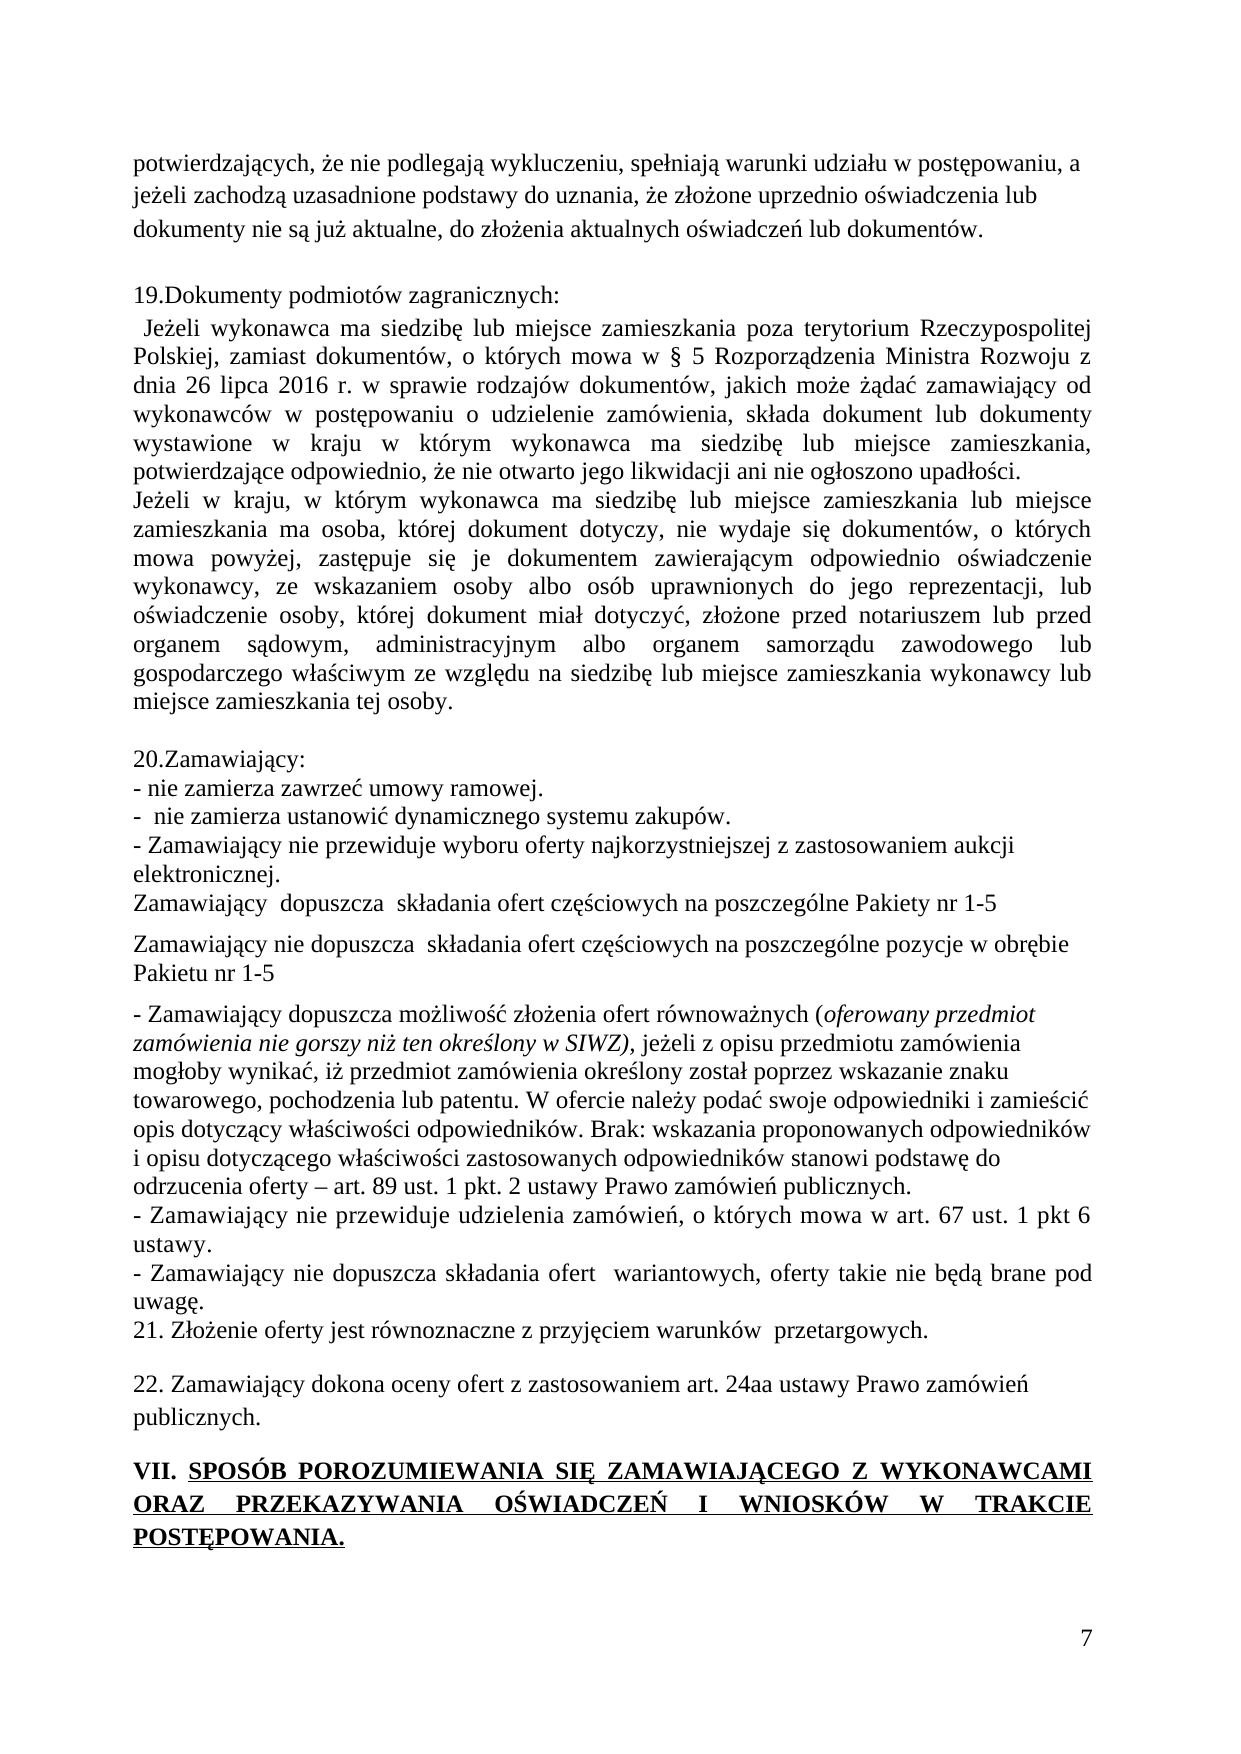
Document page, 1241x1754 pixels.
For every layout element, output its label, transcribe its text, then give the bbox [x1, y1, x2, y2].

text Zamawiający dopuszcza składania ofert częściowych na poszczególne Pakiety nr 1-5 [133, 888, 1086, 916]
text 22. Zamawiający dokona oceny ofert z zastosowaniem art. 24aa ustawy Prawo zamówień publicznych. [133, 1369, 1093, 1431]
text VII. SPOSÓB POROZUMIEWANIA SIĘ ZAMAWIAJĄCEGO Z WYKONAWCAMI ORAZ PRZEKAZYWANIA OŚWIADCZEŃ I WNIOSKÓW W TRAKCIE POSTĘPOWANIA. [133, 1515, 1093, 1551]
text Jeżeli w kraju, w którym wykonawca ma siedzibę lub miejsce zamieszkania lub miejsce zamieszkania ma osoba, której dokument dotyczy, nie wydaje się dokumentów, o których mowa powyżej, zastępuje się je dokumentem zawierającym odpowiednio oświadczenie wykonawcy, ze wskazaniem osoby albo osób uprawnionych do jego reprezentacji, lub oświadczenie osoby, której dokument miał dotyczyć, złożone przed notariuszem lub przed organem sądowym, administracyjnym albo organem samorządu zawodowego lub gospodarczego właściwym ze względu na siedzibę lub miejsce zamieszkania wykonawcy lub miejsce zamieszkania tej osoby. [133, 485, 1093, 715]
text - Zamawiający nie przewiduje udzielenia zamówień, o których mowa w art. 67 ust. 1 pkt 6 ustawy. [133, 1200, 1093, 1258]
text - Zamawiający dopuszcza możliwość złożenia ofert równoważnych (oferowany przedmiot zamówienia nie gorszy niż ten określony w SIWZ), jeżeli z opisu przedmiotu zamówienia mogłoby wynikać, iż przedmiot zamówienia określony został poprzez wskazanie znaku towarowego, pochodzenia lub patentu. W ofercie należy podać swoje odpowiedniki i zamieścić opis dotyczący właściwości odpowiedników. Brak: wskazania proponowanych odpowiedników i opisu dotyczącego właściwości zastosowanych odpowiedników stanowi podstawę do odrzucenia oferty – art. 89 ust. 1 pkt. 2 ustawy Prawo zamówień publicznych. [133, 999, 1093, 1200]
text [133, 148, 1093, 242]
subtitle - nie zamierza ustanowić dynamicznego systemu zakupów. [133, 801, 1093, 830]
text VII. SPOSÓB POROZUMIEWANIA SIĘ ZAMAWIAJĄCEGO Z WYKONAWCAMI ORAZ PRZEKAZYWANIA OŚWIADCZEŃ I WNIOSKÓW W TRAKCIE POSTĘPOWANIA. [133, 1456, 1093, 1514]
subtitle - nie zamierza zawrzeć umowy ramowej. [133, 773, 1093, 801]
text - Zamawiający nie dopuszcza składania ofert wariantowych, oferty takie nie będą brane pod uwagę. [133, 1258, 1093, 1315]
text Zamawiający nie dopuszcza składania ofert częściowych na poszczególne pozycje w obrębie Pakietu nr 1-5 [133, 929, 1086, 986]
subtitle 20.Zamawiający: [133, 744, 1093, 773]
text 19.Dokumenty podmiotów zagranicznych: [133, 280, 1093, 308]
text Jeżeli wykonawca ma siedzibę lub miejsce zamieszkania poza terytorium Rzeczypospolitej Polskiej, zamiast dokumentów, o których mowa w § 5 Rozporządzenia Ministra Rozwoju z dnia 26 lipca 2016 r. w sprawie rodzajów dokumentów, jakich może żądać zamawiający od wykonawców w postępowaniu o udzielenie zamówienia, składa dokument lub dokumenty wystawione w kraju w którym wykonawca ma siedzibę lub miejsce zamieszkania, potwierdzające odpowiednio, że nie otwarto jego likwidacji ani nie ogłoszono upadłości. [133, 313, 1093, 485]
subtitle - Zamawiający nie przewiduje wyboru oferty najkorzystniejszej z zastosowaniem aukcji elektronicznej. [133, 830, 1093, 888]
text 21. Złożenie oferty jest równoznaczne z przyjęciem warunków przetargowych. [133, 1315, 1093, 1344]
